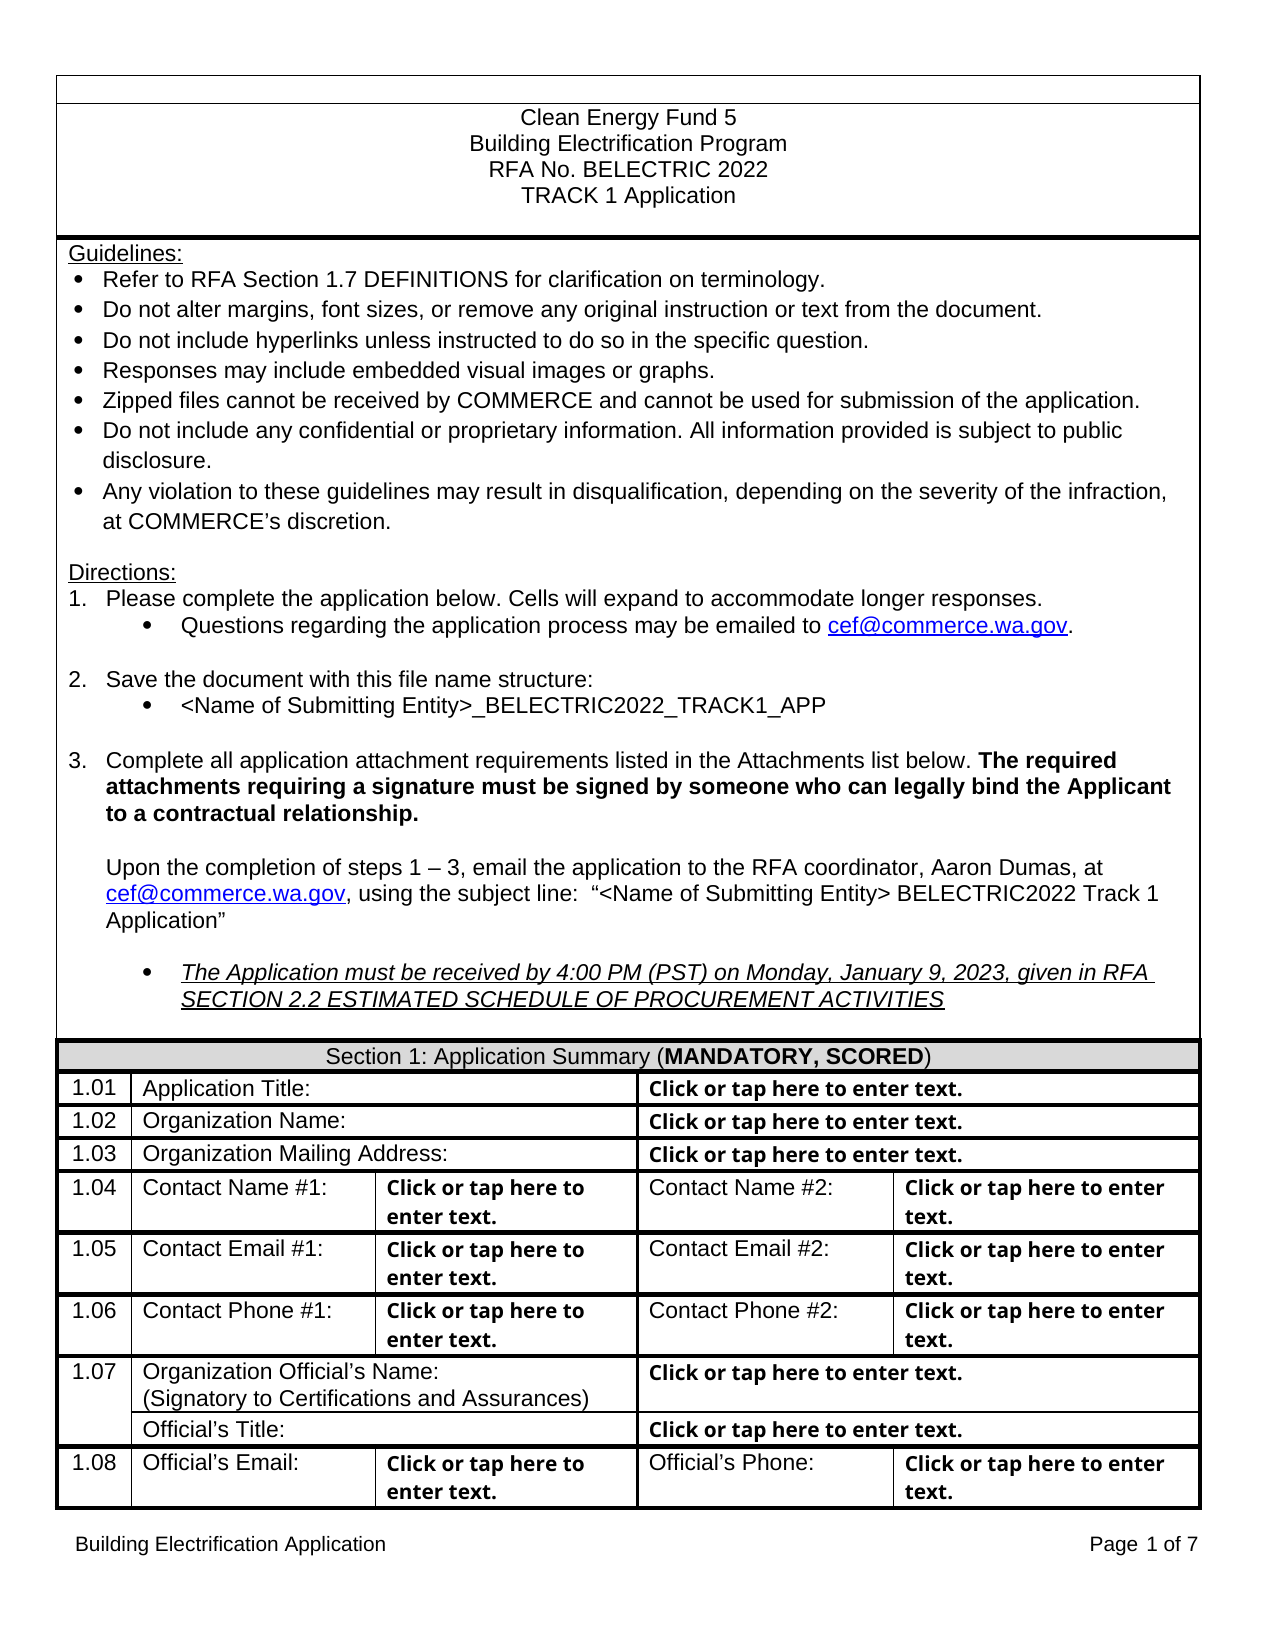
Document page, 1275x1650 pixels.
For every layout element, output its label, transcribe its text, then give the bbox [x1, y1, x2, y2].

table_header [57, 76, 1199, 102]
table_cell 1.04 [59, 1173, 131, 1230]
table_cell 1.08 [59, 1449, 131, 1506]
table_cell Official’s Email: [132, 1449, 375, 1506]
table_cell Application Title: [132, 1074, 636, 1102]
table_cell 1.06 [59, 1297, 131, 1353]
table_cell Contact Name #2: [639, 1173, 893, 1230]
table_cell [639, 1140, 1198, 1169]
table_cell 1.02 [59, 1107, 131, 1136]
table_cell Organization Name: [132, 1107, 636, 1136]
table_cell Organization Official’s Name: (Signatory to Certifications and Assurances) [132, 1358, 636, 1411]
table_cell Section 1: Application Summary (MANDATORY, SCORED) [59, 1043, 1198, 1069]
table_cell Guidelines: Refer to RFA Section 1.7 DEFINITIONS for clarification on terminology. Do not alter margins, font sizes, or remove any original instruction or text from the document. Do not include hyperlinks unless instructed to do so in the specific question. Responses may include embedded visual images or graphs. Zipped files cannot be received by COMMERCE and cannot be used for submission of the application. Do not include any confidential or proprietary information. All information provided is subject to public disclosure. Any violation to these guidelines may result in disqualification, depending on the severity of the infraction, at COMMERCE’s discretion. Directions: Please complete the application below. Cells will expand to accommodate longer responses. Questions regarding the application process may be emailed to cef@commerce.wa.gov. Save the document with this file name structure: <Name of Submitting Entity>_BELECTRIC2022_TRACK1_APP Complete all application attachment requirements listed in the Attachments list below. The required attachments requiring a signature must be signed by someone who can legally bind the Applicant to a contractual relationship. Upon the completion of steps 1 – 3, email the application to the RFA coordinator, Aaron Dumas, at cef@commerce.wa.gov, using the subject line: “<Name of Submitting Entity> BELECTRIC2022 Track 1 Application” The Application must be received by 4:00 PM (PST) on Monday, January 9, 2023, given in RFA SECTION 2.2 ESTIMATED SCHEDULE OF PROCUREMENT ACTIVITIES [57, 240, 1199, 1038]
table_cell Organization Mailing Address: [132, 1140, 636, 1169]
table_cell Contact Name #1: [132, 1173, 375, 1230]
table_cell Contact Phone #2: [639, 1297, 893, 1353]
table_cell 1.05 [59, 1235, 131, 1292]
table_cell 1.03 [59, 1140, 131, 1169]
table_cell Contact Email #1: [132, 1235, 375, 1292]
table_cell Contact Email #2: [639, 1235, 893, 1292]
table_cell 1.01 [59, 1074, 130, 1102]
table_cell Contact Phone #1: [132, 1297, 375, 1353]
table_cell 1.07 [59, 1358, 131, 1444]
table_cell Clean Energy Fund 5 Building Electrification Program RFA No. BELECTRIC 2022 TRACK 1 Application [57, 104, 1199, 235]
table_cell Official’s Phone: [639, 1449, 893, 1506]
table_cell Official’s Title: [132, 1413, 636, 1444]
